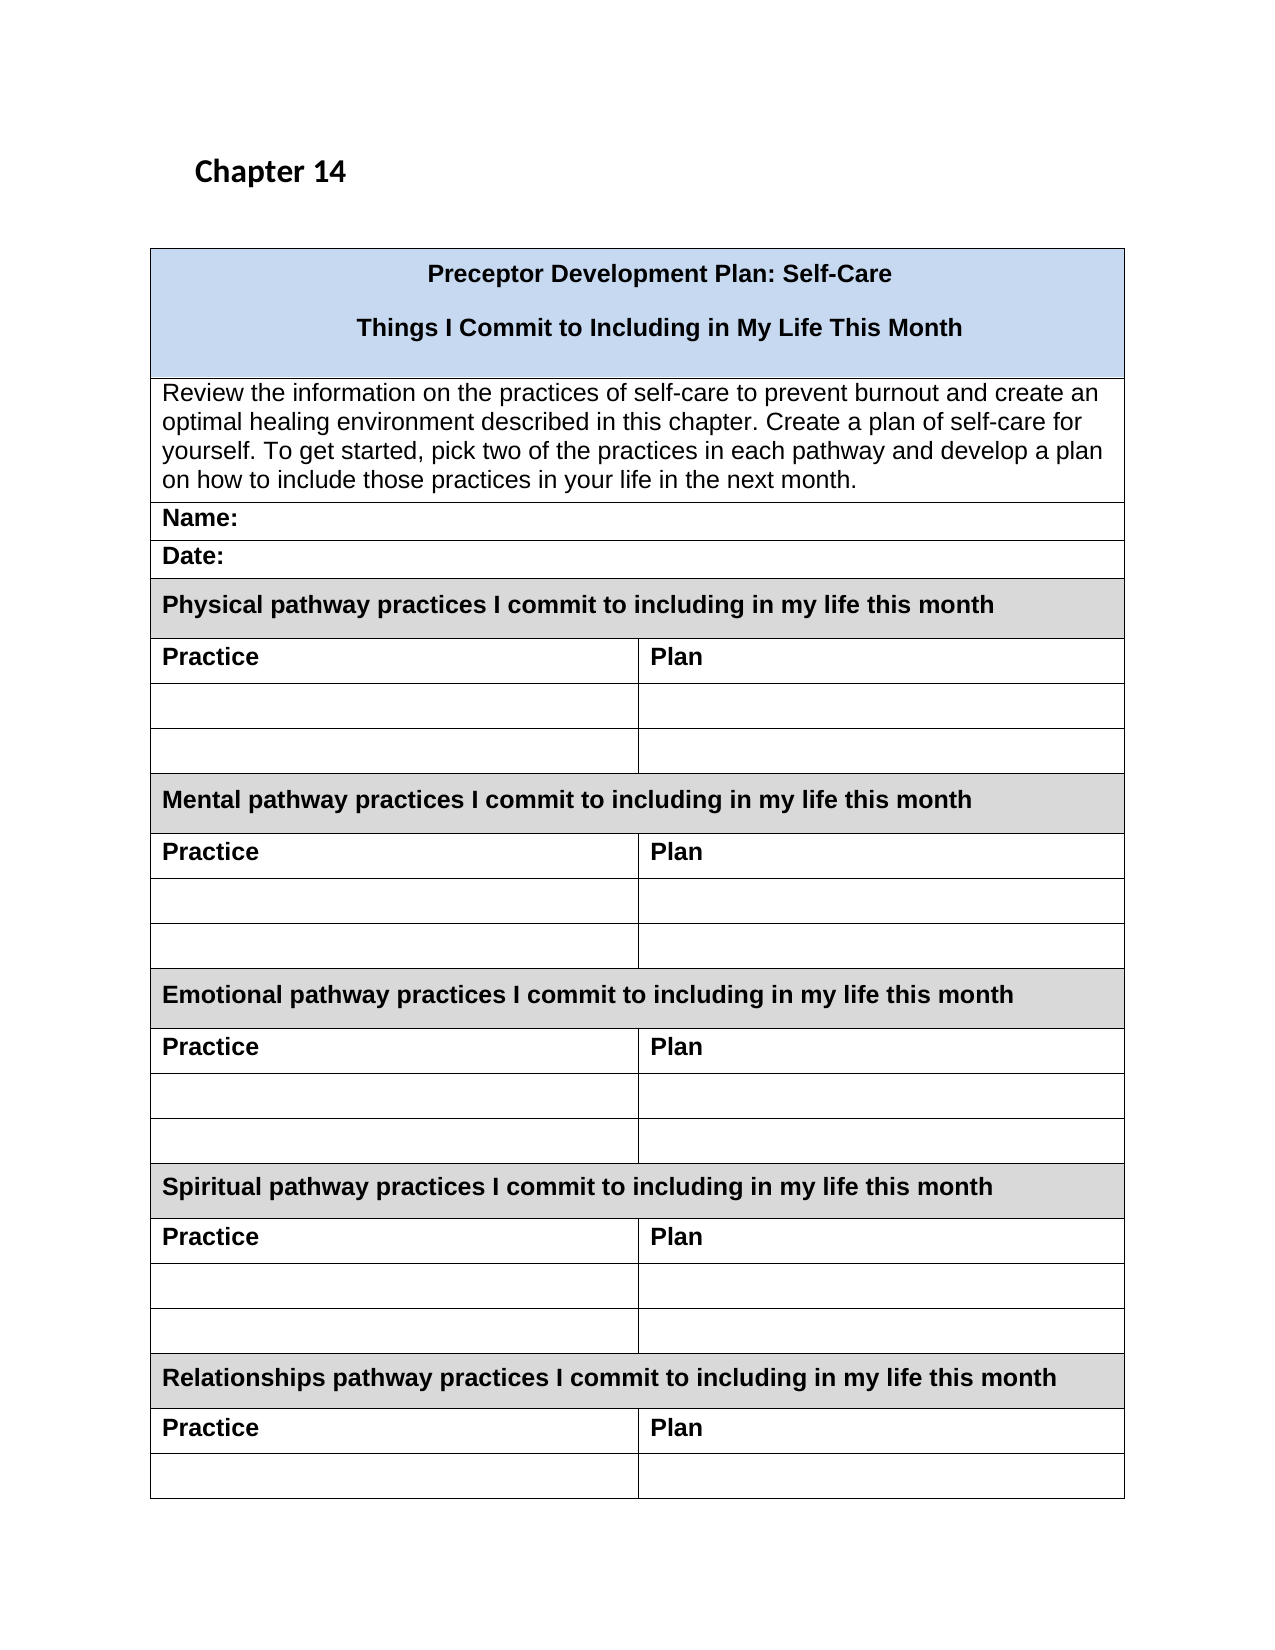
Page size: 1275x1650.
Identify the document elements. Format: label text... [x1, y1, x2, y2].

table_cell [151, 1454, 638, 1498]
table_cell Plan [639, 639, 1124, 683]
table_cell [151, 729, 638, 773]
table_cell Practice [151, 1029, 638, 1073]
table_cell [639, 684, 1124, 728]
table_cell [639, 924, 1124, 968]
table_cell Plan [639, 1409, 1124, 1453]
table_cell [639, 1264, 1124, 1308]
table_cell [639, 1309, 1124, 1353]
table_cell Date: [151, 541, 1124, 578]
table_cell [639, 1074, 1124, 1118]
text Chapter 14 [150, 150, 1125, 191]
table_cell [639, 729, 1124, 773]
table_cell Plan [639, 834, 1124, 878]
table_cell Practice [151, 1409, 638, 1453]
table_cell [151, 684, 638, 728]
table_cell Spiritual pathway practices I commit to including in my life this month [151, 1164, 1124, 1218]
table_cell Name: [151, 503, 1124, 540]
table_cell Practice [151, 639, 638, 683]
table_cell [151, 924, 638, 968]
table_cell Physical pathway practices I commit to including in my life this month [151, 579, 1124, 638]
table_cell [639, 1454, 1124, 1498]
table_cell [639, 1119, 1124, 1163]
table_cell [151, 1119, 638, 1163]
table_cell [151, 1309, 638, 1353]
table_cell Practice [151, 1219, 638, 1263]
table_cell [151, 879, 638, 923]
table_cell Mental pathway practices I commit to including in my life this month [151, 774, 1124, 833]
table_cell Plan [639, 1219, 1124, 1263]
table_cell Relationships pathway practices I commit to including in my life this month [151, 1354, 1124, 1408]
table_cell Review the information on the practices of self-care to prevent burnout and create an optimal healing environment described in this chapter. Create a plan of self-care for yourself. To get started, pick two of the practices in each pathway and develop a plan on how to include those practices in your life in the next month. [151, 379, 1124, 502]
table_cell Practice [151, 834, 638, 878]
table_header Preceptor Development Plan: Self-Care Things I Commit to Including in My Life This Month [151, 249, 1124, 377]
table_cell [151, 1264, 638, 1308]
table_cell Plan [639, 1029, 1124, 1073]
table_cell Emotional pathway practices I commit to including in my life this month [151, 969, 1124, 1028]
table_cell [151, 1074, 638, 1118]
table_cell [639, 879, 1124, 923]
